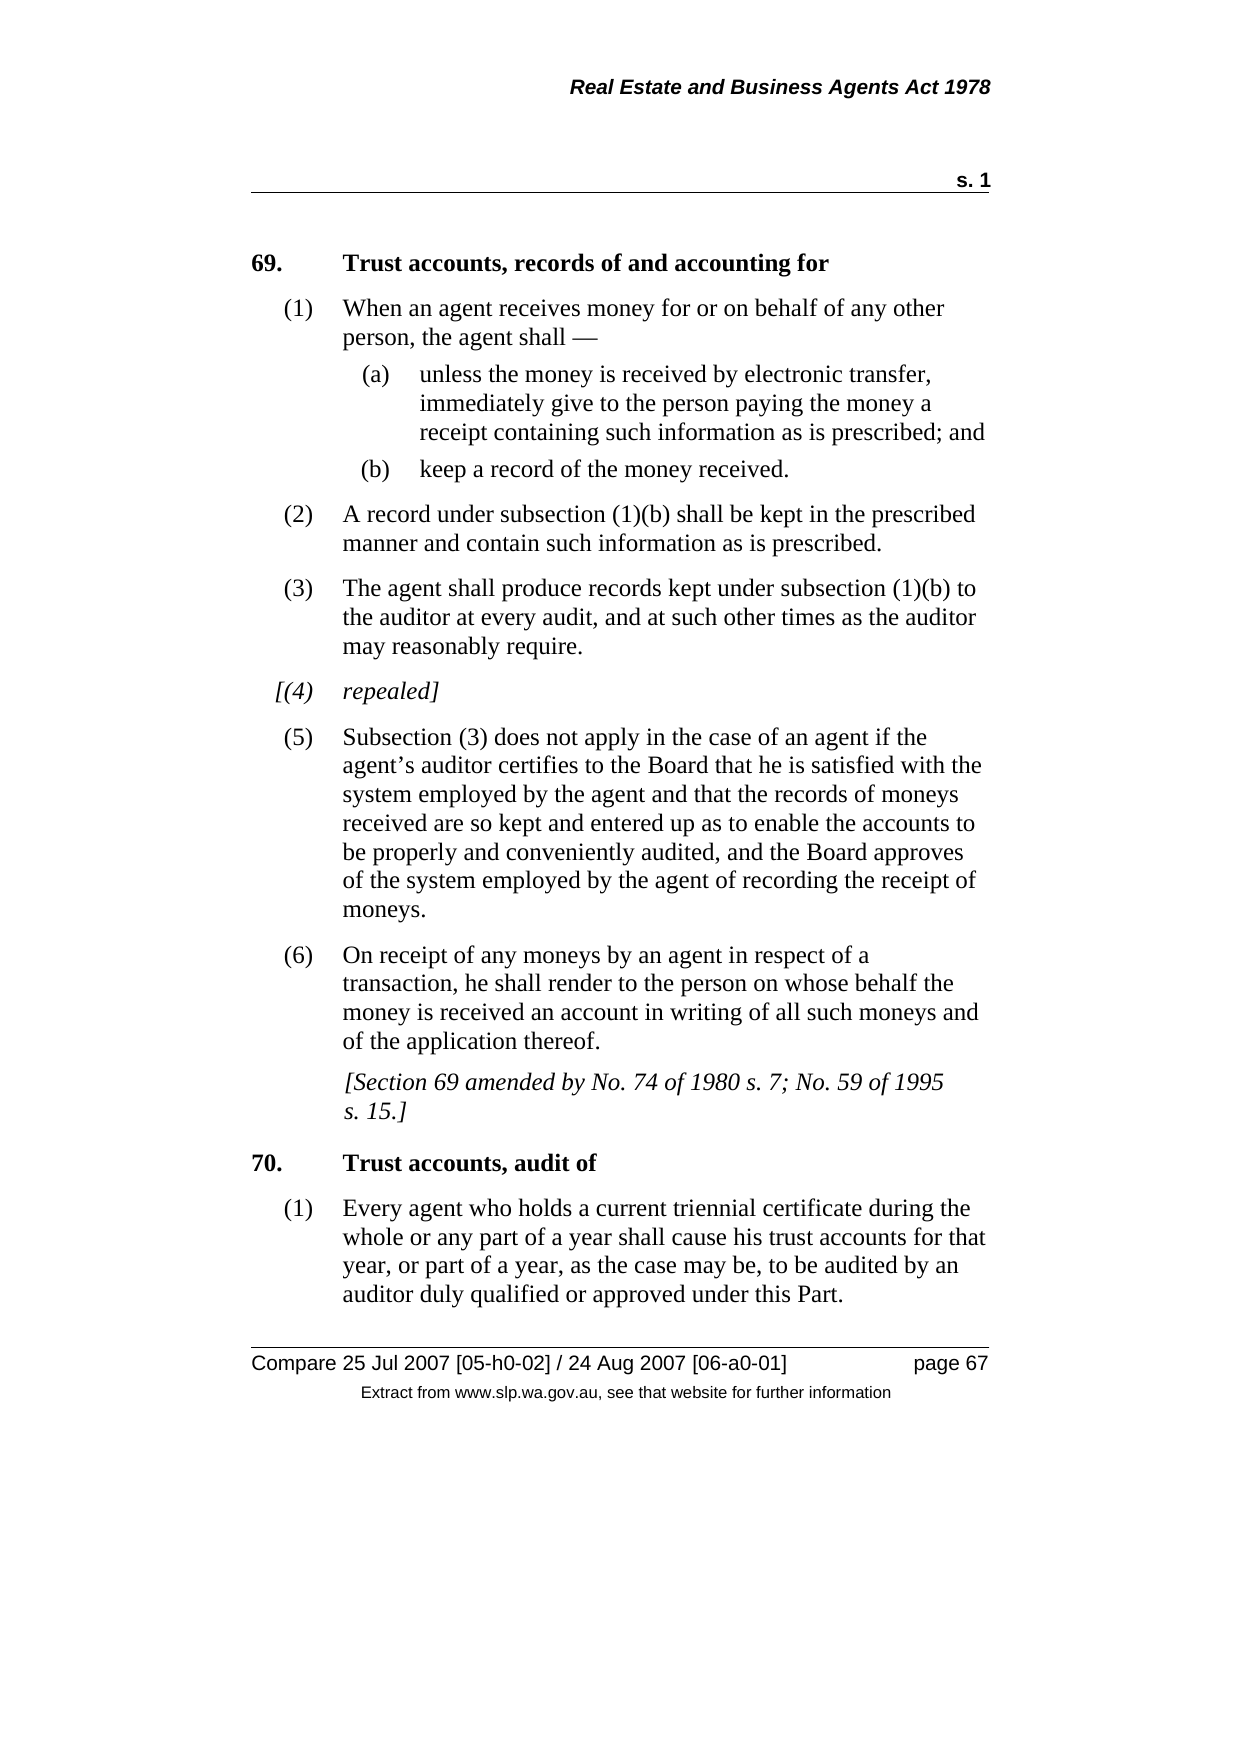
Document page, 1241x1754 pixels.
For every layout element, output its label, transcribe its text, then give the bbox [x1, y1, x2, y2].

text (6) On receipt of any moneys by an agent in respect of a transaction, he shall render to the person on whose behalf the money is received an account in writing of all such moneys and of the application thereof. [251, 940, 989, 1055]
text (1) Every agent who holds a current triennial certificate during the whole or any part of a year shall cause his trust accounts for that year, or part of a year, as the case may be, to be audited by an auditor duly qualified or approved under this Part. [251, 1193, 989, 1308]
text [Section 69 amended by No. 74 of 1980 s. 7; No. 59 of 1995 s. 15.] [251, 1067, 989, 1125]
subtitle 69. Trust accounts, records of and accounting for [251, 248, 989, 277]
text (3) The agent shall produce records kept under subsection (1)(b) to the auditor at every audit, and at such other times as the auditor may reasonably require. [251, 573, 989, 660]
text (a) unless the money is received by electronic transfer, immediately give to the person paying the money a receipt containing such information as is prescribed; and [251, 359, 989, 446]
text [(4) repealed] [251, 676, 989, 705]
text (b) keep a record of the money received. [251, 454, 989, 483]
subtitle 70. Trust accounts, audit of [251, 1148, 989, 1176]
text (1) When an agent receives money for or on behalf of any other person, the agent shall — [251, 293, 989, 351]
text (2) A record under subsection (1)(b) shall be kept in the prescribed manner and contain such information as is prescribed. [251, 499, 989, 557]
text (5) Subsection (3) does not apply in the case of an agent if the agent’s auditor certifies to the Board that he is satisfied with the system employed by the agent and that the records of moneys received are so kept and entered up as to enable the accounts to be properly and conveniently audited, and the Board approves of the system employed by the agent of recording the receipt of moneys. [251, 722, 989, 923]
